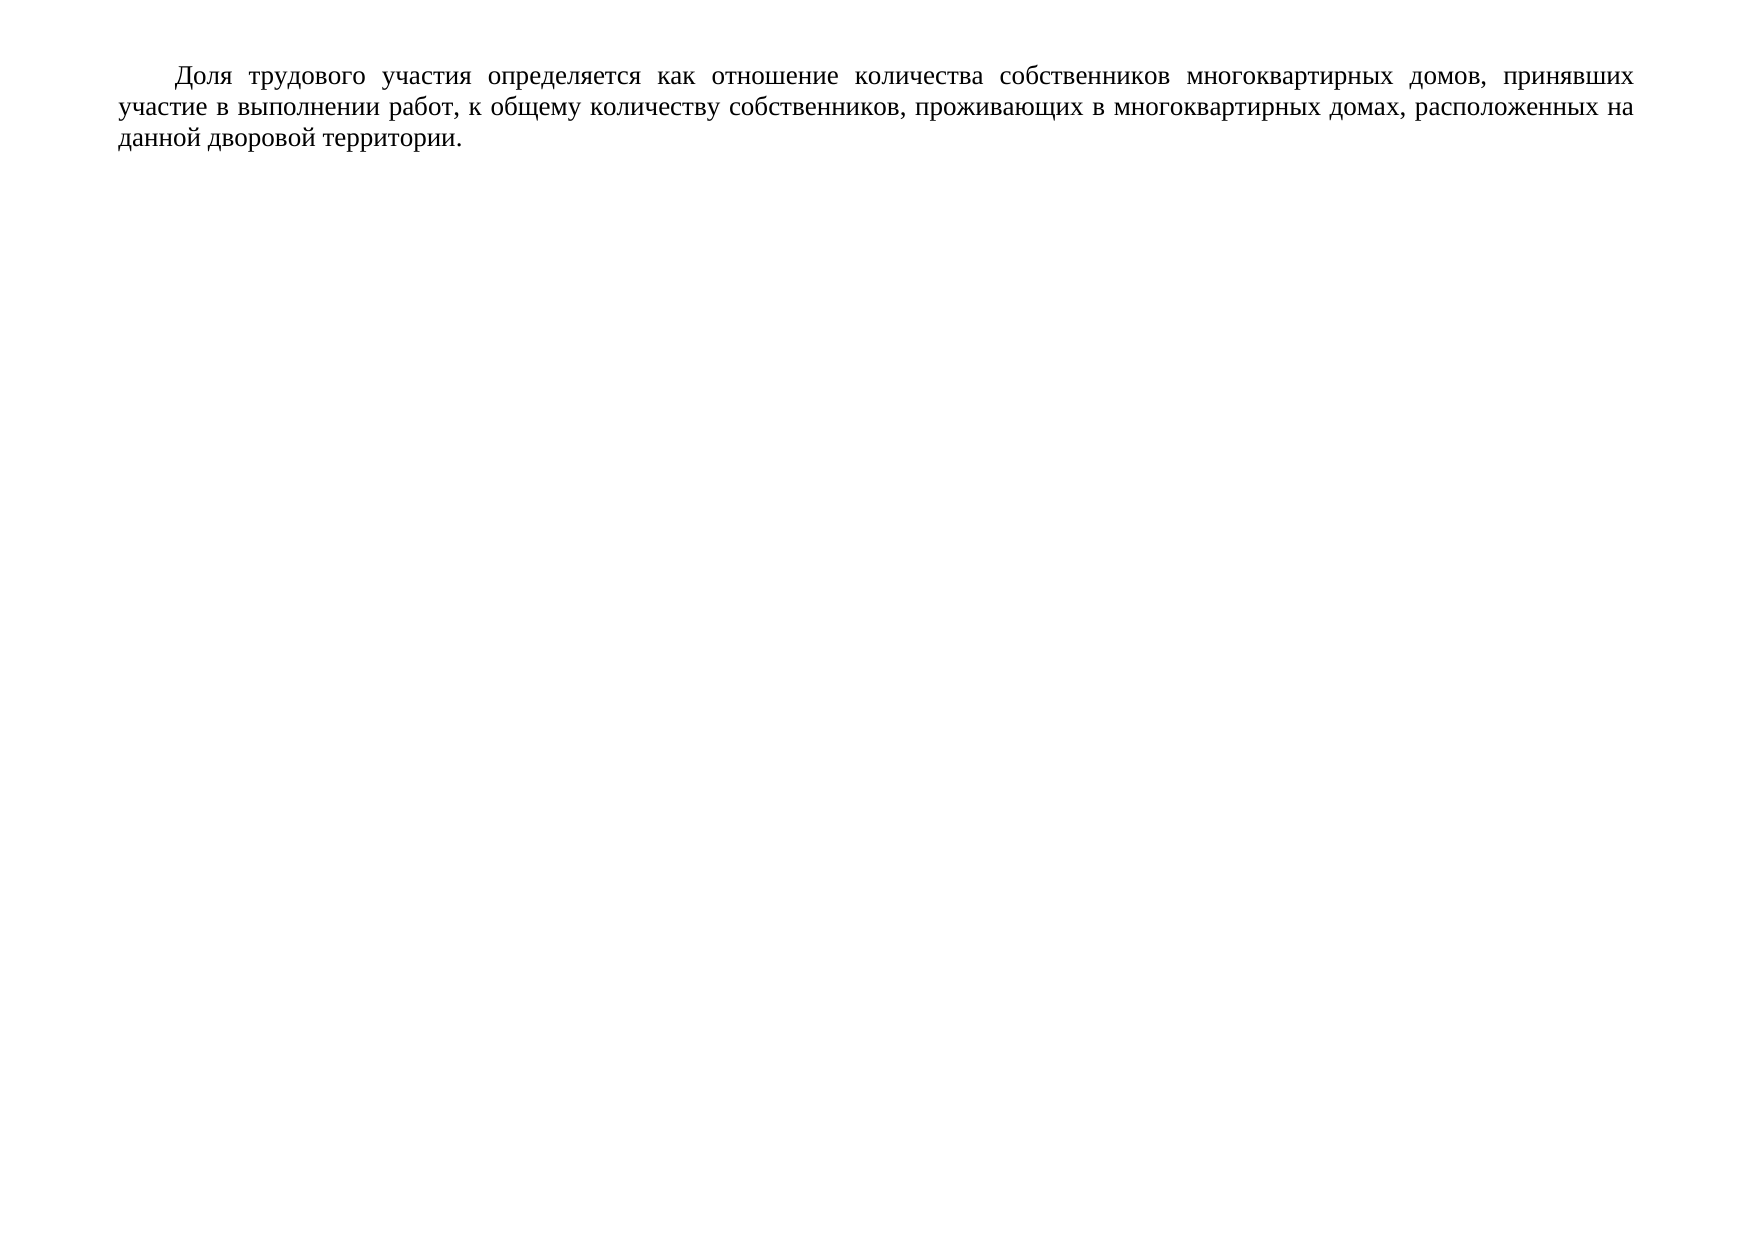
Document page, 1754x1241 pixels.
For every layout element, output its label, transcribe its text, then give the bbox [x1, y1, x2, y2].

text Доля трудового участия определяется как отношение количества собственников многоквартирных домов, принявших участие в выполнении работ, к общему количеству собственников, проживающих в многоквартирных домах, расположенных на данной дворовой территории. [118, 59, 1636, 152]
